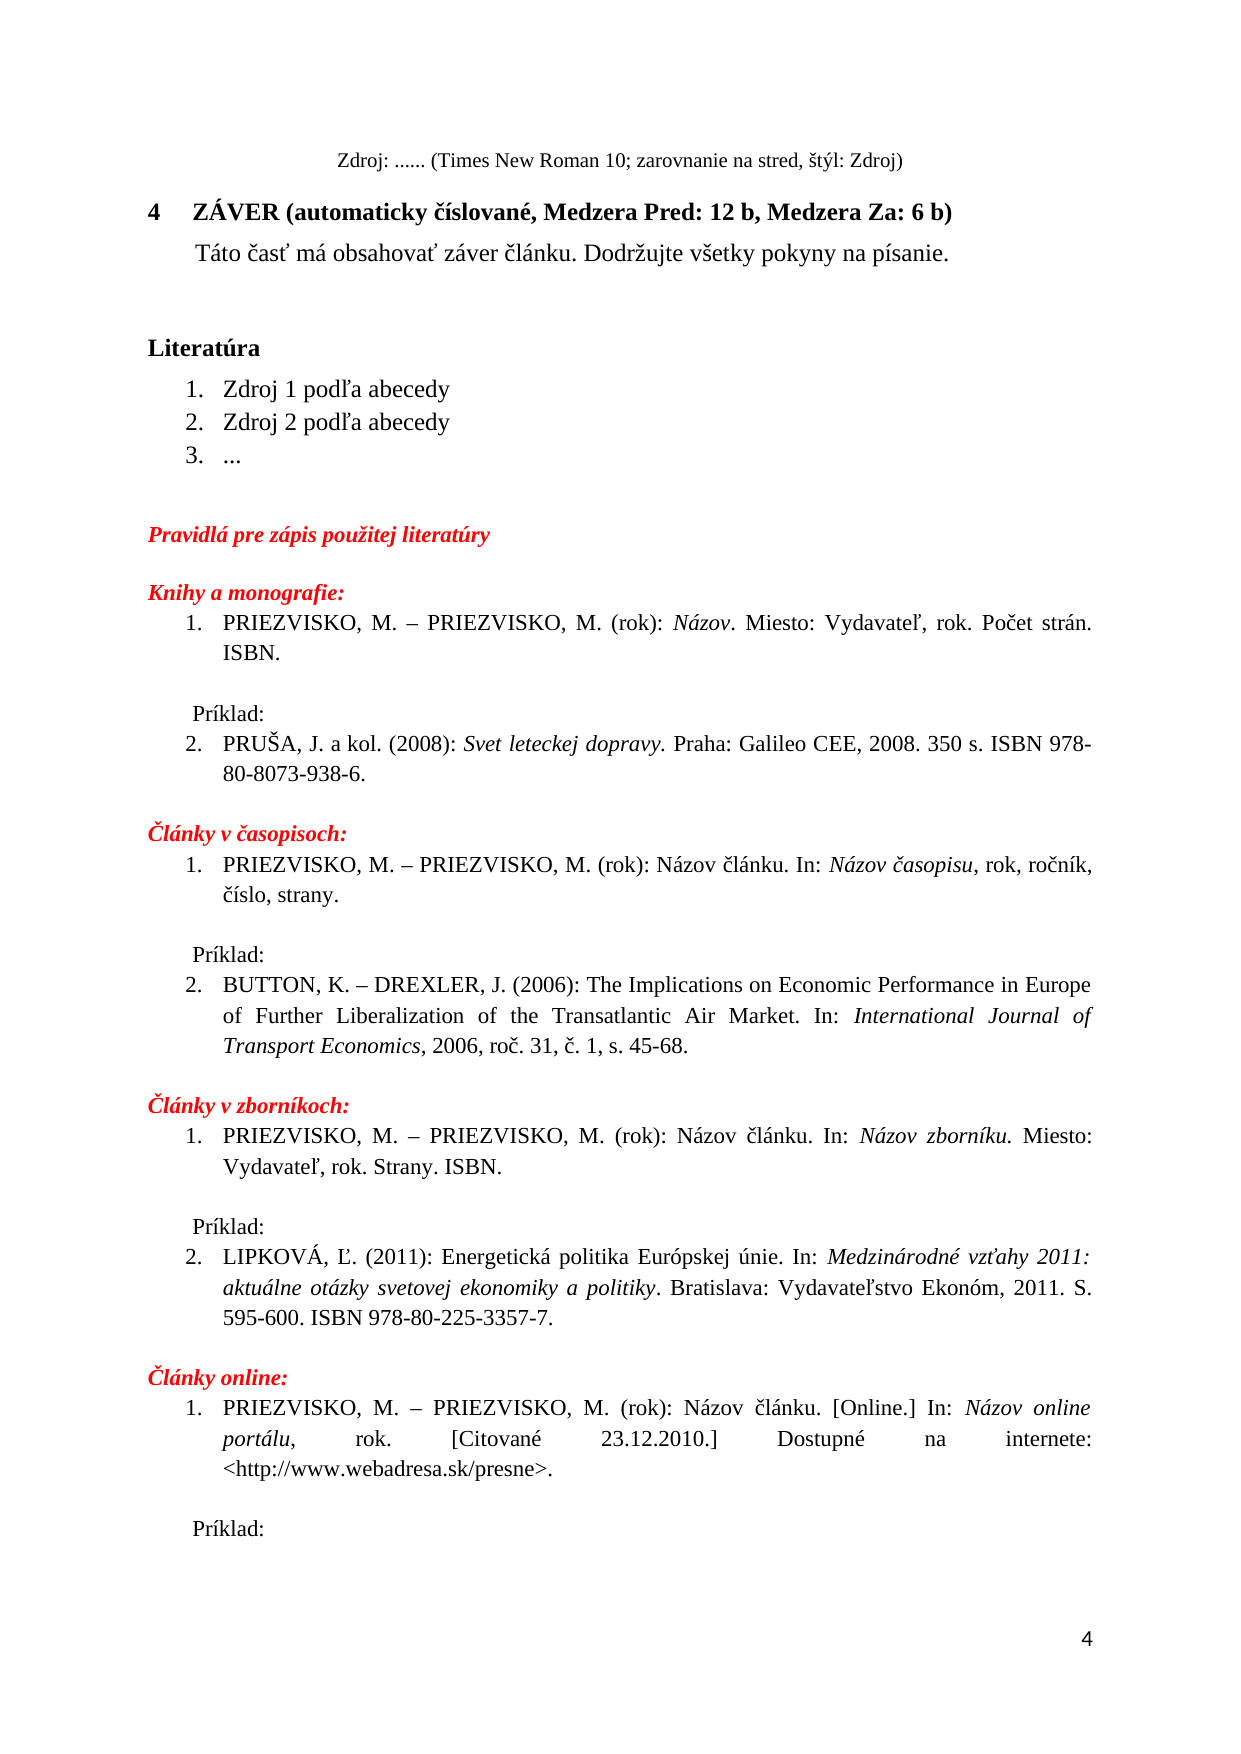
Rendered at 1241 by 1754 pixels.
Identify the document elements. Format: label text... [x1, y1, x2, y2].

text Príklad: [192, 941, 1093, 968]
list PRIEZVISKO, M. – PRIEZVISKO, M. (rok): Názov. Miesto: Vydavateľ, rok. Počet strán. ISBN. [185, 609, 1093, 666]
text Príklad: [192, 1213, 1093, 1239]
text Knihy a monografie: [148, 579, 1093, 605]
list ... [185, 440, 1093, 469]
text Príklad: [192, 699, 1093, 726]
list PRIEZVISKO, M. – PRIEZVISKO, M. (rok): Názov článku. In: Názov zborníku. Miesto: Vydavateľ, rok. Strany. ISBN. [185, 1122, 1093, 1179]
text Články v časopisoch: [148, 820, 1093, 847]
list Zdroj 2 podľa abecedy [185, 407, 1093, 436]
list BUTTON, K. – DREXLER, J. (2006): The Implications on Economic Performance in Europe of Further Liberalization of the Transatlantic Air Market. In: International Journal of Transport Economics, 2006, roč. 31, č. 1, s. 45-68. [185, 971, 1093, 1058]
text Literatúra [148, 333, 1093, 362]
list PRIEZVISKO, M. – PRIEZVISKO, M. (rok): Názov článku. In: Názov časopisu, rok, ročník, číslo, strany. [185, 851, 1093, 907]
list LIPKOVÁ, Ľ. (2011): Energetická politika Európskej únie. In: Medzinárodné vzťahy 2011: aktuálne otázky svetovej ekonomiky a politiky. Bratislava: Vydavateľstvo Ekonóm, 2011. S. 595-600. ISBN 978-80-225-3357-7. [185, 1243, 1093, 1330]
text Články v zborníkoch: [148, 1092, 1093, 1119]
text Články online: [148, 1364, 1093, 1391]
text Príklad: [192, 1515, 1093, 1542]
text Táto časť má obsahovať záver článku. Dodržujte všetky pokyny na písanie. [148, 238, 1093, 267]
text Pravidlá pre zápis použitej literatúry [148, 521, 1093, 547]
subtitle ZÁVER (automaticky číslované, Medzera Pred: 12 b, Medzera Za: 6 b) [148, 197, 1093, 225]
list Zdroj 1 podľa abecedy [185, 374, 1093, 403]
text Zdroj: ...... (Times New Roman 10; zarovnanie na stred, štýl: Zdroj) [148, 148, 1093, 172]
list PRIEZVISKO, M. – PRIEZVISKO, M. (rok): Názov článku. [Online.] In: Názov online portálu, rok. [Citované 23.12.2010.] Dostupné na internete: <http://www.webadresa.sk/presne>. [185, 1394, 1093, 1481]
list PRUŠA, J. a kol. (2008): Svet leteckej dopravy. Praha: Galileo CEE, 2008. 350 s. ISBN 978-80-8073-938-6. [185, 730, 1093, 786]
